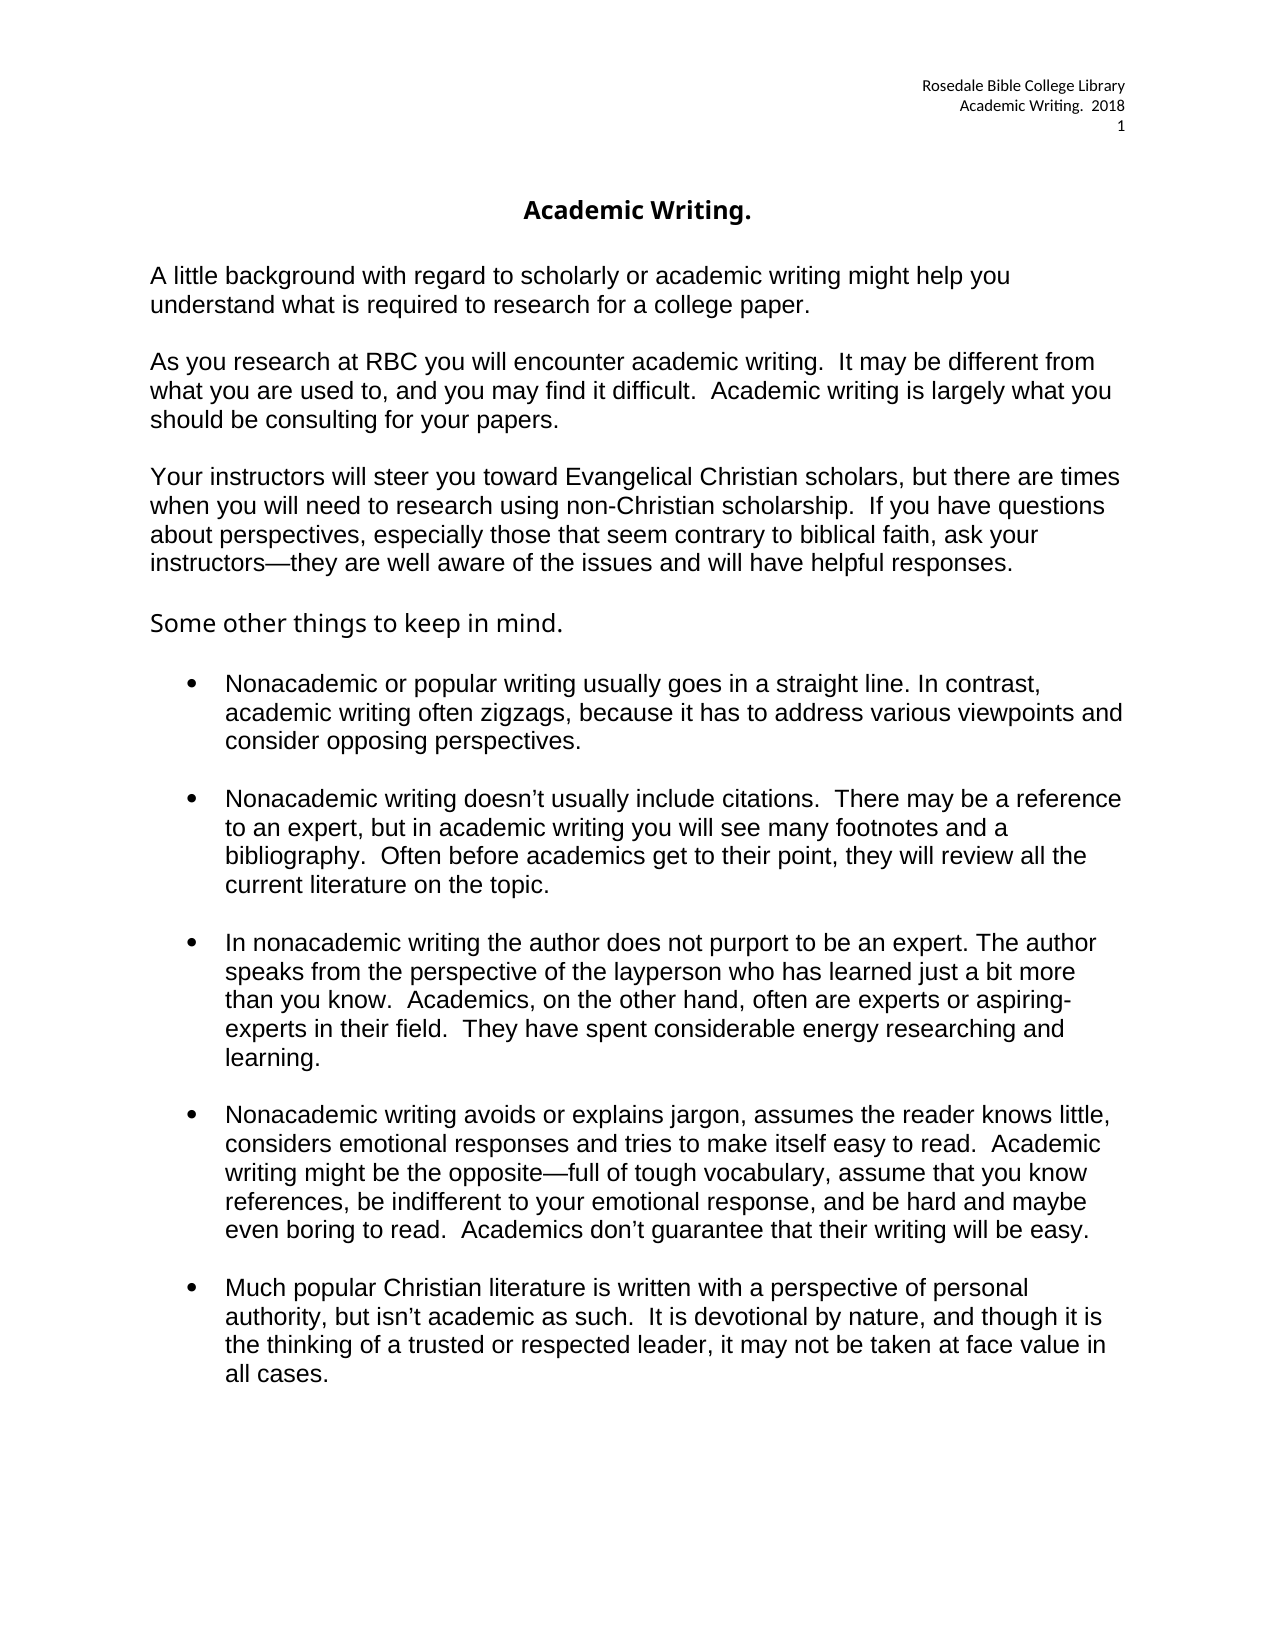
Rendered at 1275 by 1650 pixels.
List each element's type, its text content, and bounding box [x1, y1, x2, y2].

list Nonacademic writing doesn’t usually include citations. There may be a reference to an expert, but in academic writing you will see many footnotes and a bibliography. Often before academics get to their point, they will review all the current literature on the topic. [187, 784, 1125, 899]
text As you research at RBC you will encounter academic writing. It may be different from what you are used to, and you may find it difficult. Academic writing is largely what you should be consulting for your papers. [150, 347, 1125, 433]
list Nonacademic or popular writing usually goes in a straight line. In contrast, academic writing often zigzags, because it has to address various viewpoints and consider opposing perspectives. [187, 669, 1125, 755]
text Academic Writing. [150, 193, 1125, 227]
list Nonacademic writing avoids or explains jargon, assumes the reader knows little, considers emotional responses and tries to make itself easy to read. Academic writing might be the opposite—full of tough vocabulary, assume that you know references, be indifferent to your emotional response, and be hard and maybe even boring to read. Academics don’t guarantee that their writing will be easy. [187, 1100, 1125, 1244]
text Some other things to keep in mind. [150, 606, 1125, 640]
text Your instructors will steer you toward Evangelical Christian scholars, but there are times when you will need to research using non-Christian scholarship. If you have questions about perspectives, especially those that seem contrary to biblical faith, ask your instructors—they are well aware of the issues and will have helpful responses. [150, 462, 1125, 577]
list Much popular Christian literature is written with a perspective of personal authority, but isn’t academic as such. It is devotional by nature, and though it is the thinking of a trusted or respected leader, it may not be taken at face value in all cases. [187, 1273, 1125, 1388]
text A little background with regard to scholarly or academic writing might help you understand what is required to research for a college paper. [150, 261, 1125, 318]
list In nonacademic writing the author does not purport to be an expert. The author speaks from the perspective of the layperson who has learned just a bit more than you know. Academics, on the other hand, often are experts or aspiring-experts in their field. They have spent considerable energy researching and learning. [187, 928, 1125, 1071]
